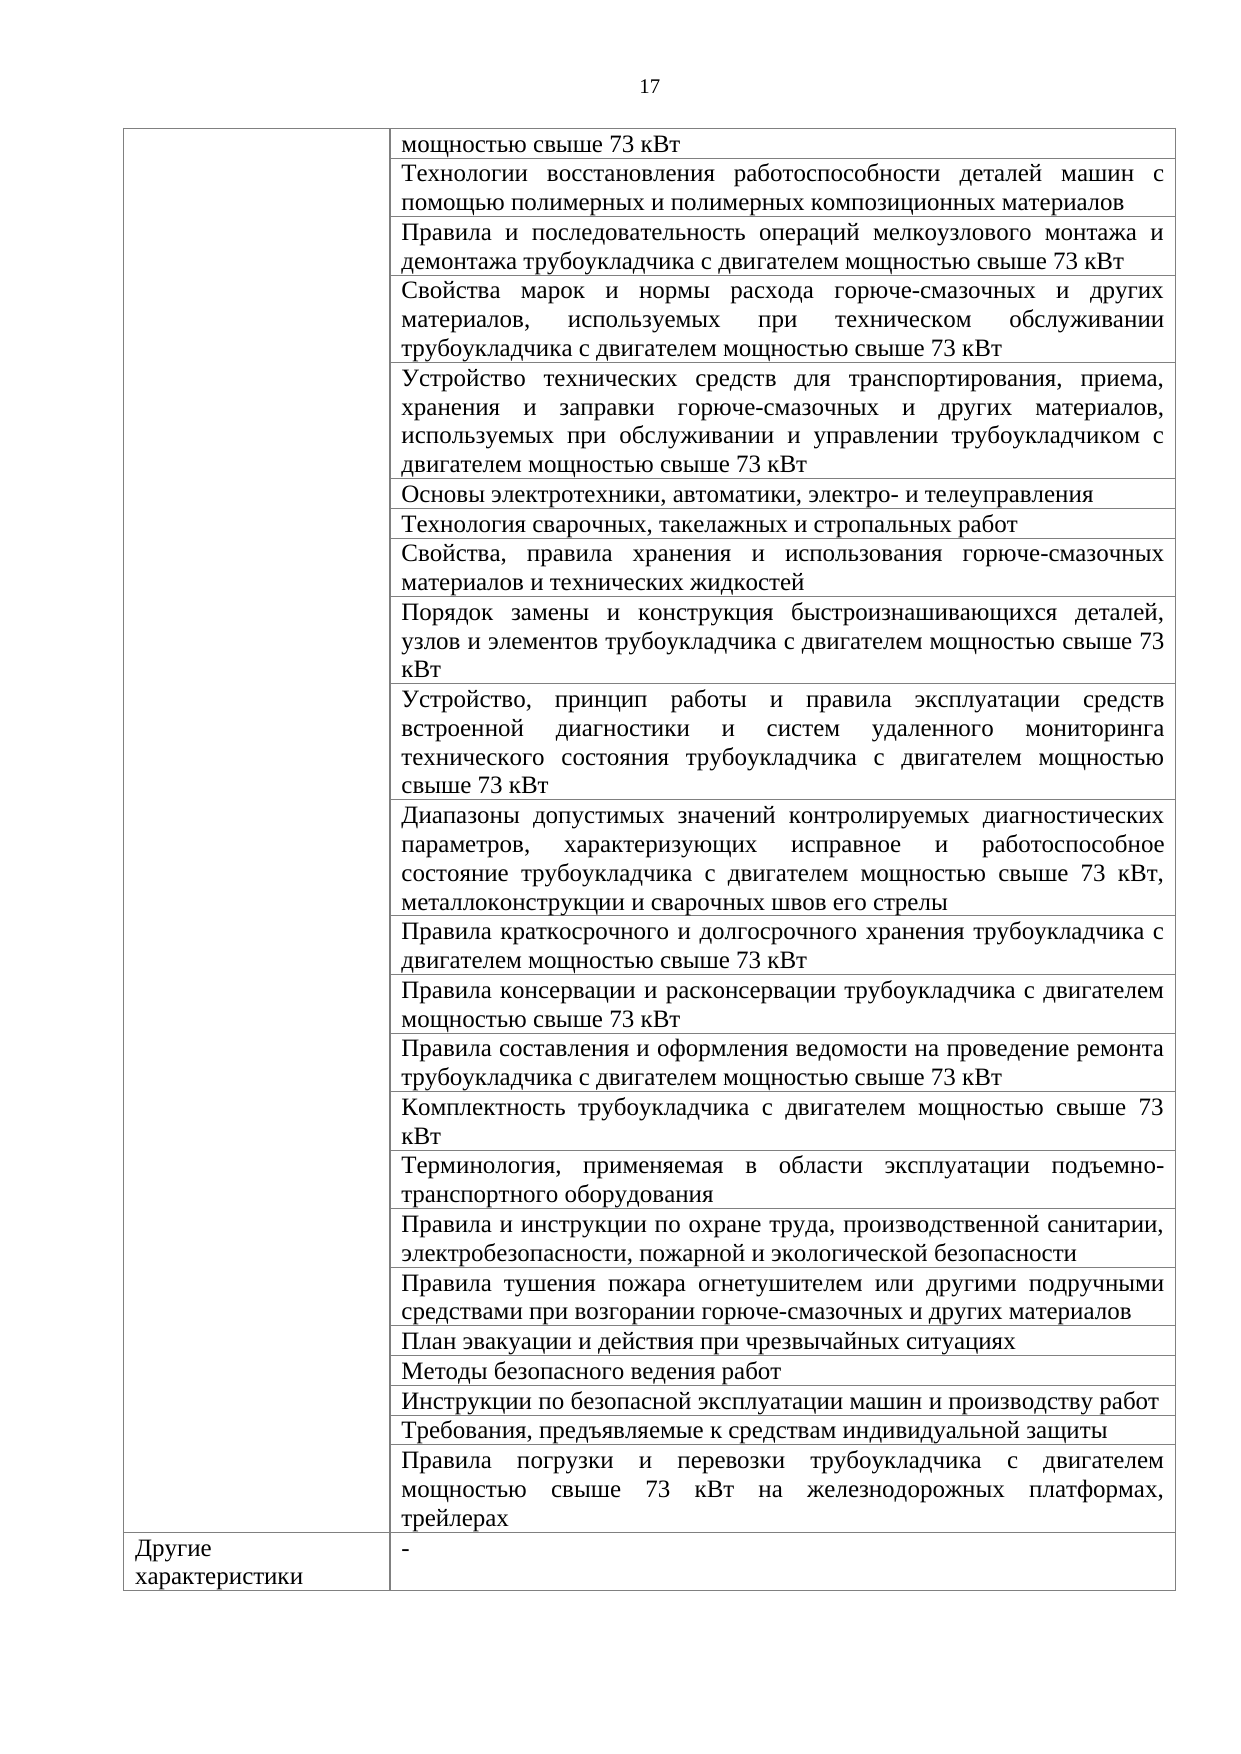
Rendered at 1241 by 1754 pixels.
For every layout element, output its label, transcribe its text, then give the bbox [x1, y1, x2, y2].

table_cell Правила погрузки и перевозки трубоукладчика с двигателем мощностью свыше 73 кВт на железнодорожных платформах, трейлерах [391, 1445, 1175, 1532]
table_cell Инструкции по безопасной эксплуатации машин и производству работ [391, 1386, 1175, 1414]
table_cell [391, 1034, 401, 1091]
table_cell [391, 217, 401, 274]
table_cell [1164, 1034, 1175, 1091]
table_cell Требования, предъявляемые к средствам индивидуальной защиты [391, 1416, 1175, 1444]
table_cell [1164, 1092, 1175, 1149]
table_cell Терминология, применяемая в области эксплуатации подъемно-транспортного оборудования [391, 1151, 1175, 1208]
table_cell Правила краткосрочного и долгосрочного хранения трубоукладчика с двигателем мощностью свыше 73 кВт [391, 916, 1175, 974]
table_cell Основы электротехники, автоматики, электро- и телеуправления [391, 479, 1175, 508]
table_cell Правила консервации и расконсервации трубоукладчика с двигателем мощностью свыше 73 кВт [391, 975, 1175, 1032]
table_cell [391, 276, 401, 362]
table_cell План эвакуации и действия при чрезвычайных ситуациях [391, 1326, 1175, 1355]
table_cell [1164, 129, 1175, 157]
table_cell Технология сварочных, такелажных и стропальных работ [391, 509, 1175, 537]
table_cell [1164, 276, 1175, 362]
table_cell Правила и инструкции по охране труда, производственной санитарии, электробезопасности, пожарной и экологической безопасности [391, 1209, 1175, 1267]
table_cell Методы безопасного ведения работ [391, 1356, 1175, 1385]
table_cell Технологии восстановления работоспособности деталей машин с помощью полимерных и полимерных композиционных материалов [391, 159, 1175, 216]
table_cell Порядок замены и конструкция быстроизнашивающихся деталей, узлов и элементов трубоукладчика с двигателем мощностью свыше 73 кВт [391, 597, 1175, 683]
table_cell Диапазоны допустимых значений контролируемых диагностических параметров, характеризующих исправное и работоспособное состояние трубоукладчика с двигателем мощностью свыше 73 кВт, металлоконструкции и сварочных швов его стрелы [391, 800, 1175, 915]
table_cell - [391, 1533, 1175, 1590]
table_cell Правила тушения пожара огнетушителем или другими подручными средствами при возгорании горюче-смазочных и других материалов [391, 1268, 1175, 1325]
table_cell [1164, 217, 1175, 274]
table_cell Устройство, принцип работы и правила эксплуатации средств встроенной диагностики и систем удаленного мониторинга технического состояния трубоукладчика с двигателем мощностью свыше 73 кВт [391, 684, 1175, 799]
table_cell Свойства, правила хранения и использования горюче-смазочных материалов и технических жидкостей [391, 539, 1175, 596]
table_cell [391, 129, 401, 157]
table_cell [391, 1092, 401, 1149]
table_cell Устройство технических средств для транспортирования, приема, хранения и заправки горюче-смазочных и других материалов, используемых при обслуживании и управлении трубоукладчиком с двигателем мощностью свыше 73 кВт [391, 363, 1175, 478]
